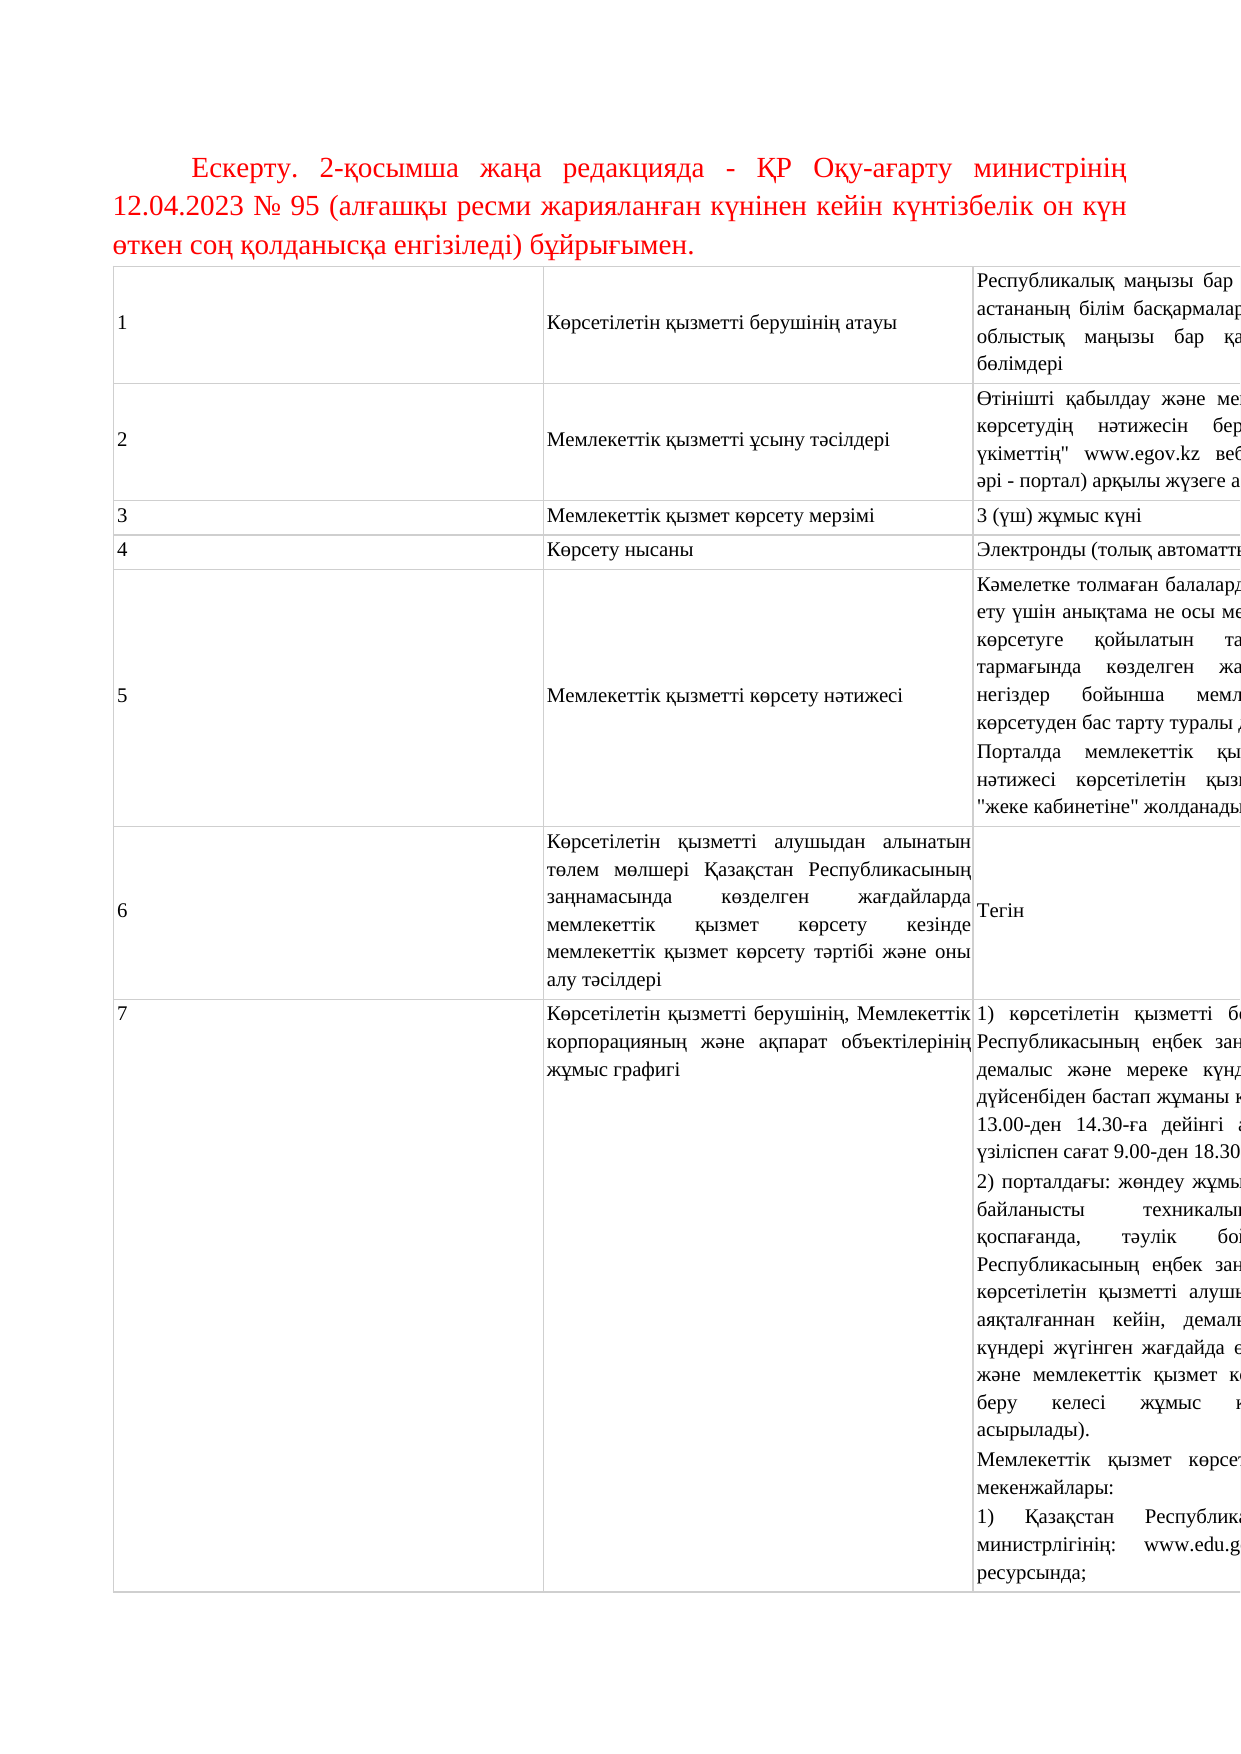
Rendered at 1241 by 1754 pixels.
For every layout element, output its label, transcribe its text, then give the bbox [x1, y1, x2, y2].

table_cell 3 [114, 501, 543, 534]
table_cell 7 [114, 1000, 543, 1591]
table_cell 6 [114, 827, 543, 998]
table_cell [544, 1000, 972, 1591]
table_header Көрсетілетін қызметті берушінің атауы [544, 267, 972, 383]
table_cell Кәмелетке толмаған балалардың мүлкіне иелік ету үшін анықтама не осы мемлекеттік қызмет көрсетуге қойылатын талаптарының 9-тармағында көзделген жағдайларда және негіздер бойынша мемлекеттік қызмет көрсетуден бас тарту туралы дәлелді жауап. Порталда мемлекеттік қызмет көрсетудің нәтижесі көрсетілетін қызметті алушының "жеке кабинетіне" жолданады және сақталады. [974, 570, 1240, 826]
table_cell 4 [114, 536, 543, 569]
table_cell 5 [114, 570, 543, 826]
table_cell Мемлекеттік қызметті ұсыну тәсілдері [544, 384, 972, 500]
table_cell 3 (үш) жұмыс күні [974, 501, 1240, 534]
table_cell 2 [114, 384, 543, 500]
table_header 1 [114, 267, 543, 383]
table_cell Мемлекеттік қызметті көрсету нәтижесі [544, 570, 972, 826]
table_cell Тегін [974, 827, 1240, 998]
table_cell Электронды (толық автоматтындырылған) [974, 536, 1240, 569]
table_cell Көрсету нысаны [544, 536, 972, 569]
table_header Республикалық маңызы бар қалалардың және астананың білім басқармалары, аудандардағы, облыстық маңызы бар қалалардағы білім бөлімдері [974, 267, 1240, 383]
text Ескерту. 2-қосымша жаңа редакцияда - ҚР Оқу-ағарту министрінің 12.04.2023 № 95 (алғашқы ресми жарияланған күнінен кейін күнтізбелік он күн өткен соң қолданысқа енгізіледі) бұйрығымен. [112, 150, 1128, 261]
table_cell Мемлекеттік қызмет көрсету мерзімі [544, 501, 972, 534]
table_cell Көрсетілетін қызметті алушыдан алынатын төлем мөлшері Қазақстан Республикасының заңнамасында көзделген жағдайларда мемлекеттік қызмет көрсету кезінде мемлекеттік қызмет көрсету тәртібі және оны алу тәсілдері [544, 827, 972, 998]
table_cell Өтінішті қабылдау және мемлекеттік қызмет көрсетудің нәтижесін беру "электрондық үкіметтің" www.egov.kz веб-порталы (бұдан әрі - портал) арқылы жүзеге асырылады [974, 384, 1240, 500]
